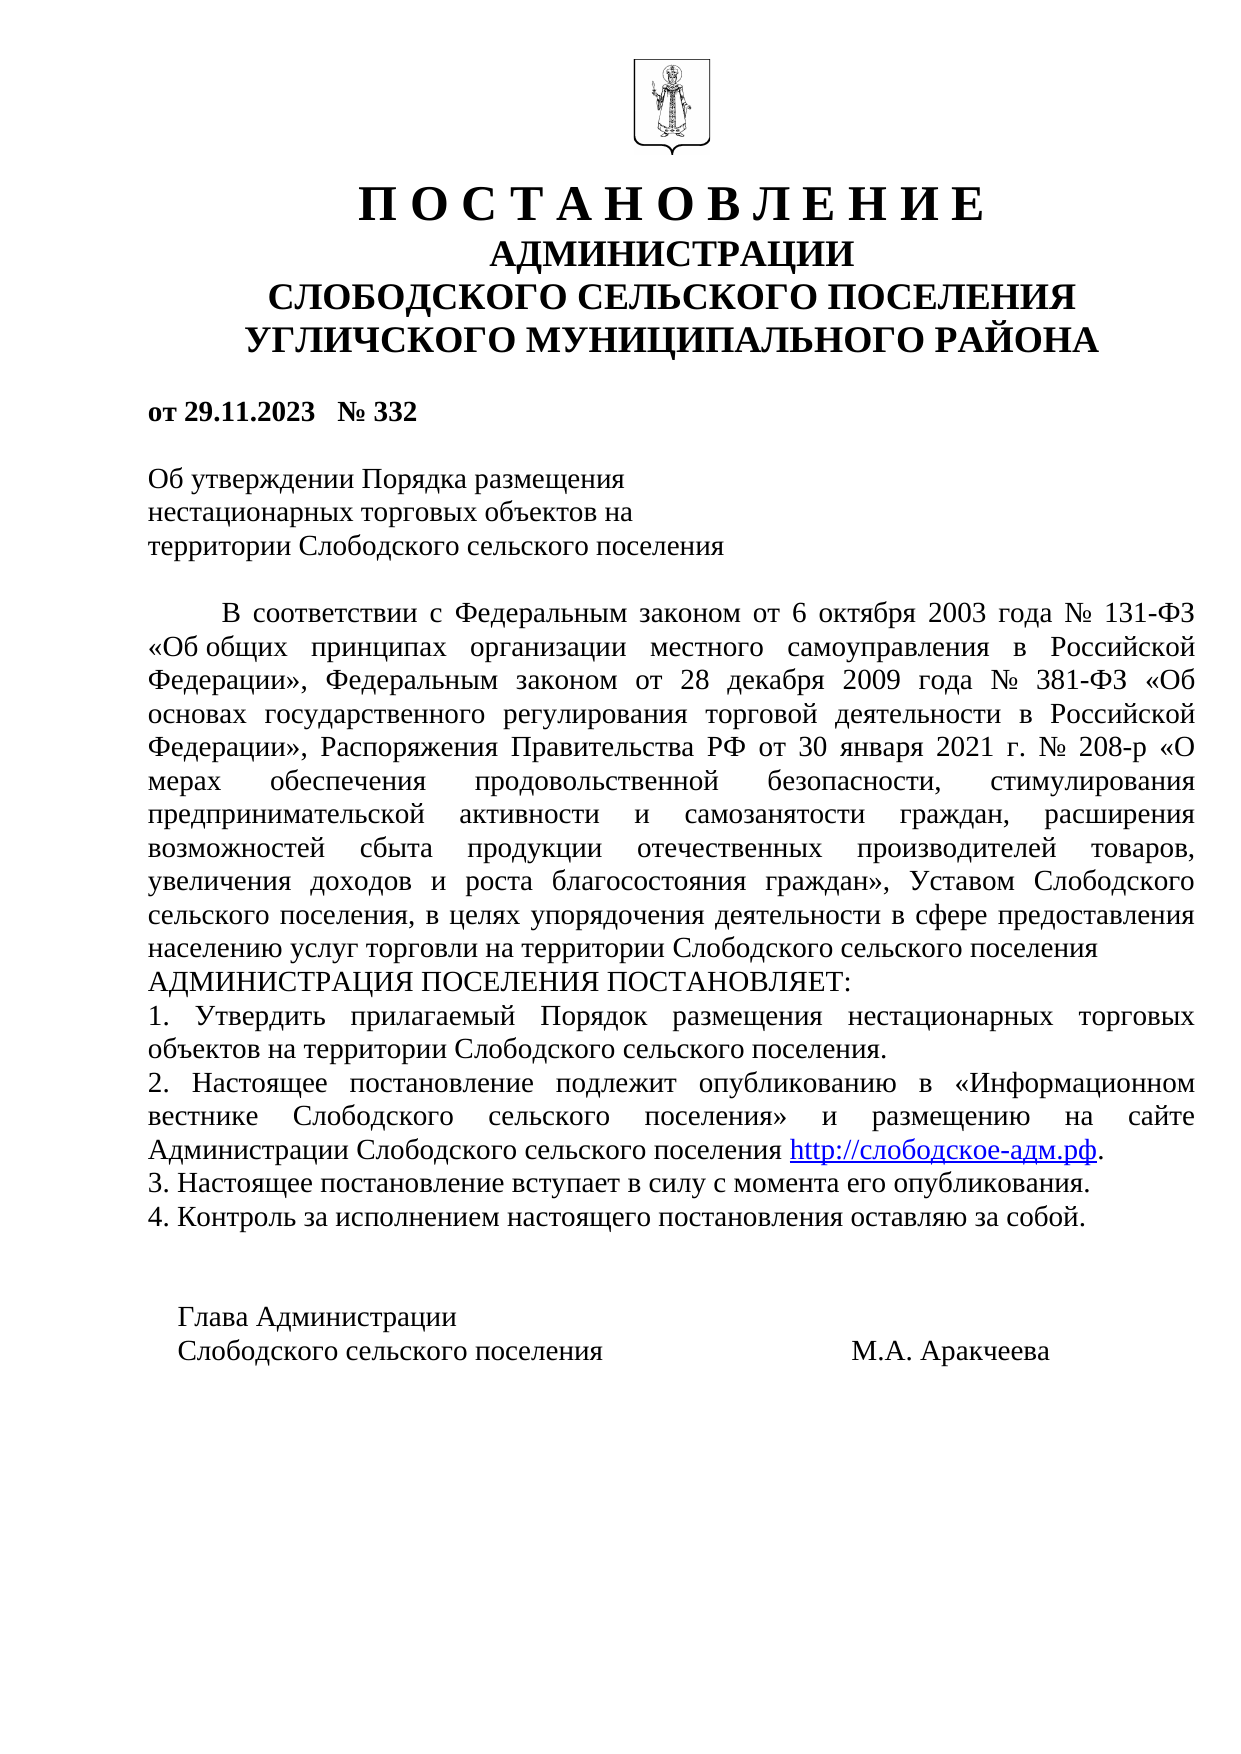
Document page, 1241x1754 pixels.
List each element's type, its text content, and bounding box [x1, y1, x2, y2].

picture [633, 59, 711, 155]
text 1. Утвердить прилагаемый Порядок размещения нестационарных торговых объектов на территории Слободского сельского поселения. [148, 998, 1196, 1065]
subtitle АДМИНИСТРАЦИИ [148, 231, 1196, 274]
subtitle П О С Т А Н О В Л Е Н И Е [148, 173, 1196, 231]
subtitle УГЛИЧСКОГО МУНИЦИПАЛЬНОГО РАЙОНА [148, 317, 1196, 360]
subtitle СЛОБОДСКОГО СЕЛЬСКОГО ПОСЕЛЕНИЯ [148, 274, 1196, 317]
text В соответствии с Федеральным законом от 6 октября 2003 года № 131-ФЗ «Об общих принципах организации местного самоуправления в Российской Федерации», Федеральным законом от 28 декабря 2009 года № 381-ФЗ «Об основах государственного регулирования торговой деятельности в Российской Федерации», Распоряжения Правительства РФ от 30 января 2021 г. № 208-р «О мерах обеспечения продовольственной безопасности, стимулирования предпринимательской активности и самозанятости граждан, расширения возможностей сбыта продукции отечественных производителей товаров, увеличения доходов и роста благосостояния граждан», Уставом Слободского сельского поселения, в целях упорядочения деятельности в сфере предоставления населению услуг торговли на территории Слободского сельского поселения [148, 595, 1196, 964]
text Слободского сельского поселения М.А. Аракчеева [177, 1333, 1196, 1367]
text Об утверждении Порядка размещения нестационарных торговых объектов на территории Слободского сельского поселения [148, 461, 773, 562]
text Глава Администрации [177, 1299, 1196, 1333]
text 4. Контроль за исполнением настоящего постановления оставляю за собой. [148, 1199, 1196, 1232]
text 2. Настоящее постановление подлежит опубликованию в «Информационном вестнике Слободского сельского поселения» и размещению на сайте Администрации Слободского сельского поселения http://слободское-адм.рф. [148, 1065, 1196, 1165]
text от 29.11.2023 № 332 [148, 394, 1196, 427]
text 3. Настоящее постановление вступает в силу с момента его опубликования. [148, 1165, 1196, 1199]
text АДМИНИСТРАЦИЯ ПОСЕЛЕНИЯ ПОСТАНОВЛЯЕТ: [148, 964, 1196, 998]
